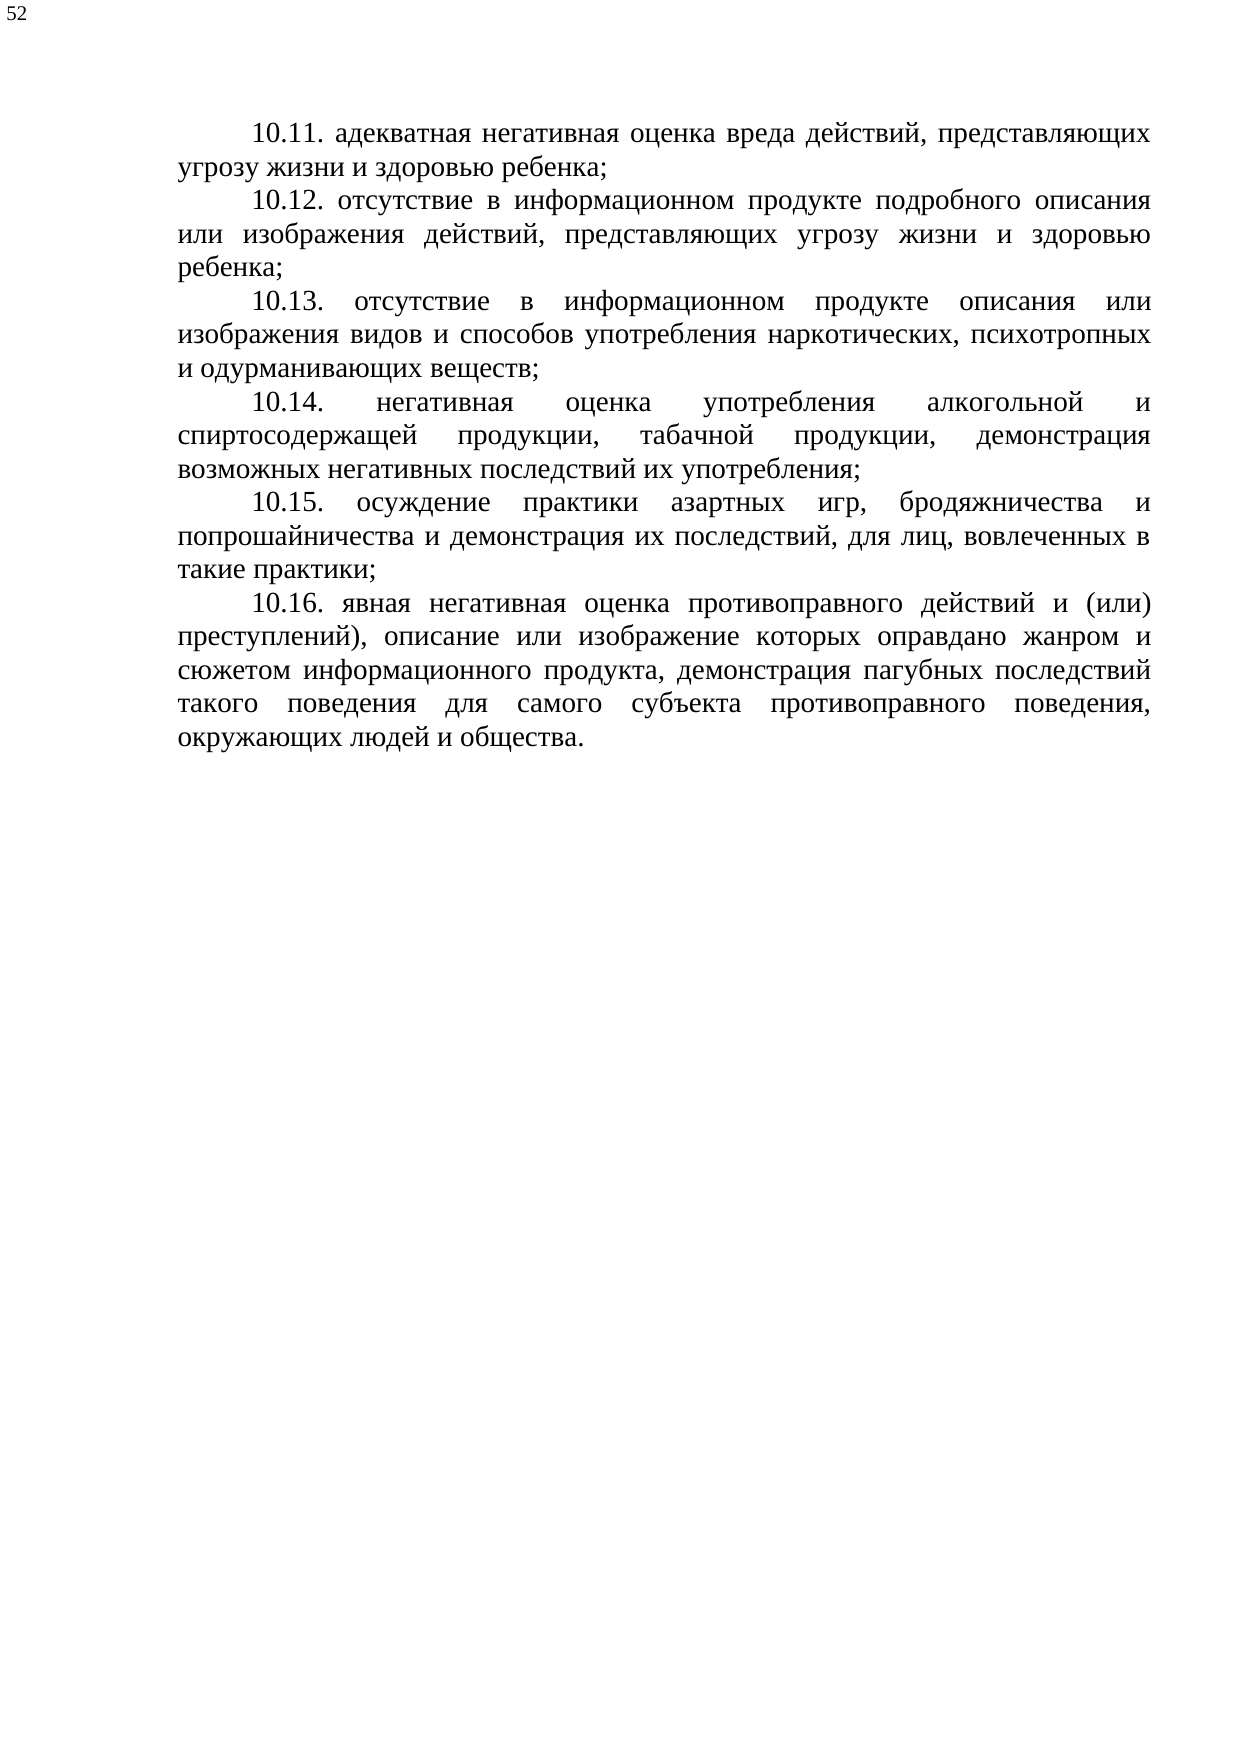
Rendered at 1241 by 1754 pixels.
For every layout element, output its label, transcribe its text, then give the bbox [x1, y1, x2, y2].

list адекватная негативная оценка вреда действий, представляющих угрозу жизни и здоровью ребенка; [177, 115, 1151, 182]
list отсутствие в информационном продукте описания или изображения видов и способов употребления наркотических, психотропных и одурманивающих веществ; [177, 283, 1152, 384]
list явная негативная оценка противоправного действий и (или) преступлений), описание или изображение которых оправдано жанром и сюжетом информационного продукта, демонстрация пагубных последствий такого поведения для самого субъекта противоправного поведения, окружающих людей и общества. [177, 585, 1152, 753]
list негативная оценка употребления алкогольной и спиртосодержащей продукции, табачной продукции, демонстрация возможных негативных последствий их употребления; [177, 384, 1151, 484]
list отсутствие в информационном продукте подробного описания или изображения действий, представляющих угрозу жизни и здоровью ребенка; [177, 182, 1152, 283]
list осуждение практики азартных игр, бродяжничества и попрошайничества и демонстрация их последствий, для лиц, вовлеченных в такие практики; [177, 484, 1151, 585]
